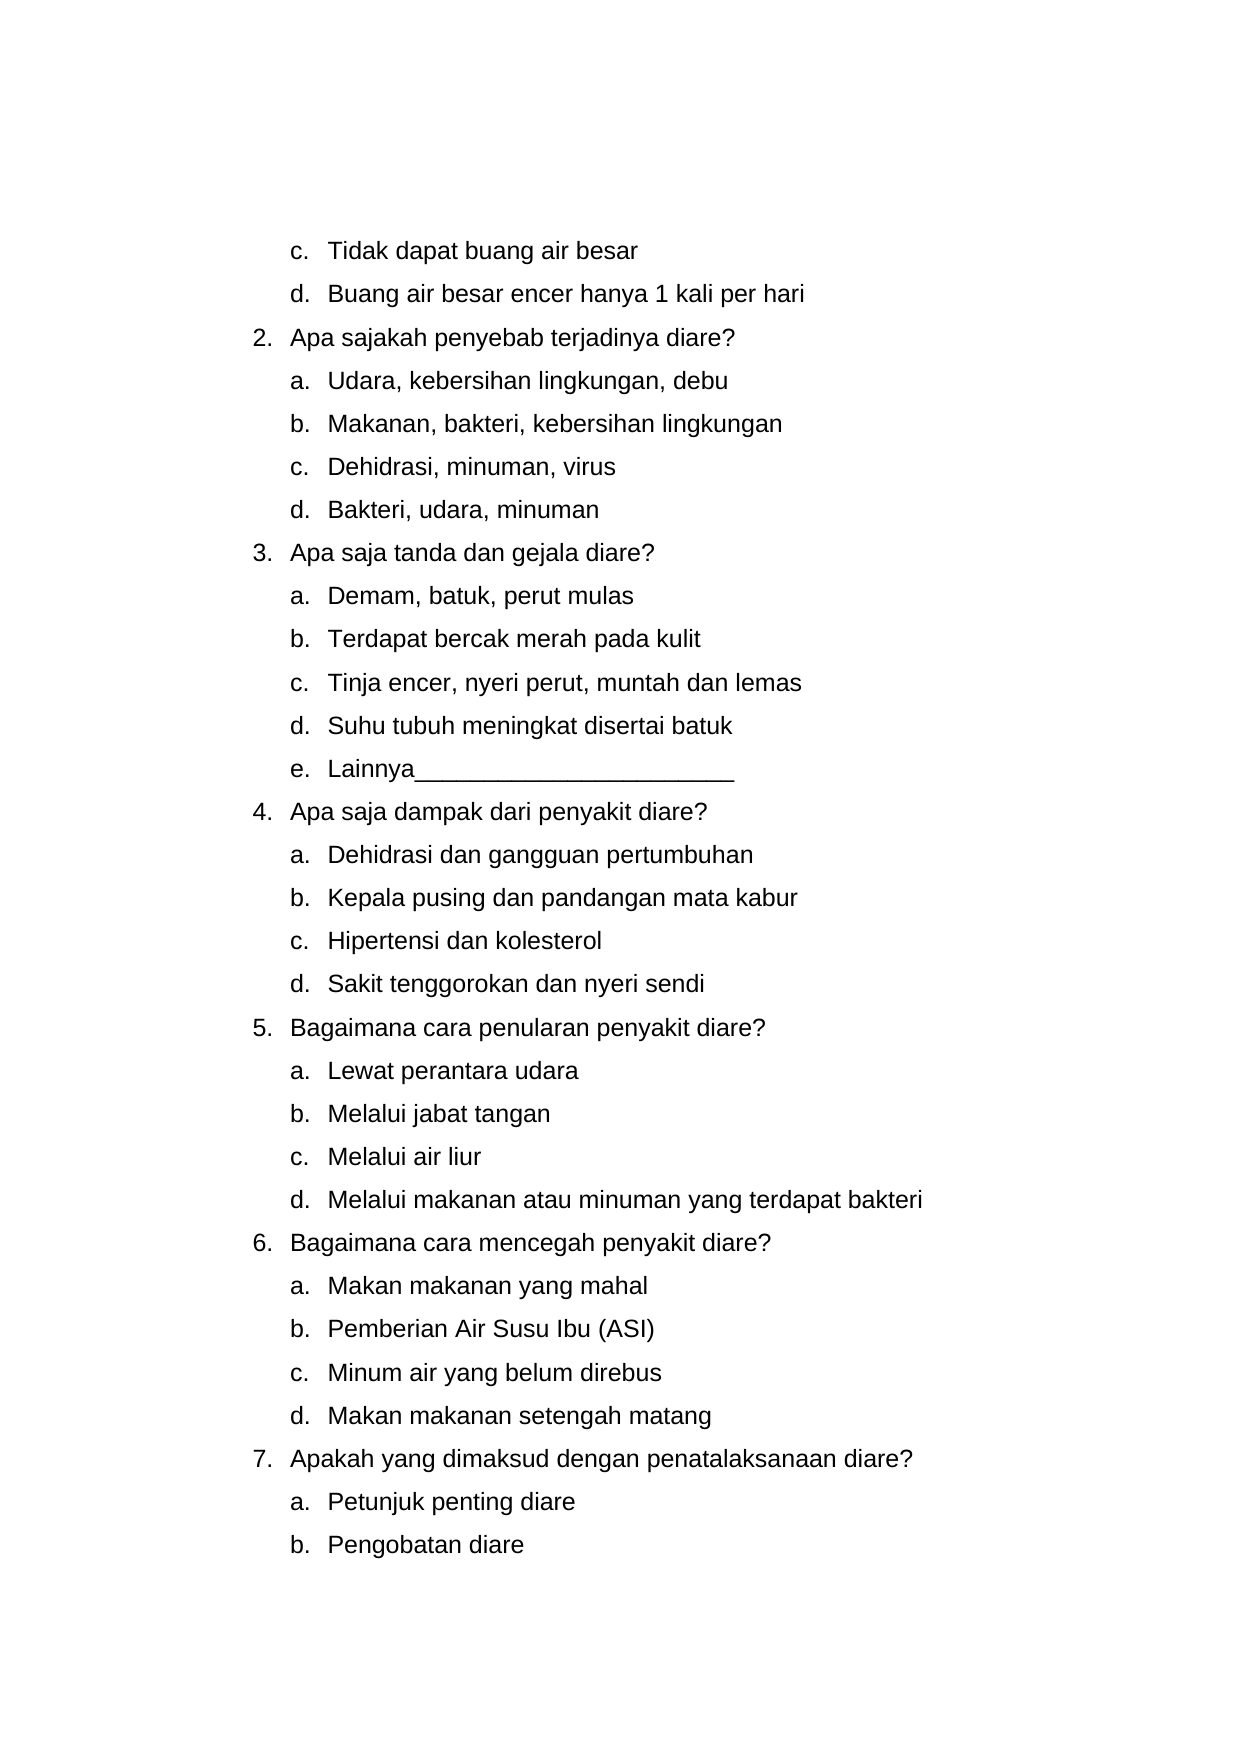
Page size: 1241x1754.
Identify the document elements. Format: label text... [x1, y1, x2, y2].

list Melalui air liur [290, 1142, 1004, 1171]
list Hipertensi dan kolesterol [290, 926, 1004, 955]
list Makan makanan yang mahal [290, 1271, 1004, 1300]
list Petunjuk penting diare [290, 1487, 1004, 1516]
list Lainnya_______________________ [290, 754, 1004, 782]
list Melalui jabat tangan [290, 1099, 1004, 1127]
list Kepala pusing dan pandangan mata kabur [290, 883, 1004, 912]
list Apa saja tanda dan gejala diare? [252, 538, 1004, 567]
list Pemberian Air Susu Ibu (ASI) [290, 1314, 1004, 1343]
list Suhu tubuh meningkat disertai batuk [290, 711, 1004, 739]
list Bakteri, udara, minuman [290, 495, 1004, 524]
list Minum air yang belum direbus [290, 1357, 1004, 1386]
list Apa saja dampak dari penyakit diare? [252, 797, 1004, 826]
list Makanan, bakteri, kebersihan lingkungan [290, 409, 1004, 437]
list Terdapat bercak merah pada kulit [290, 624, 1004, 653]
list Melalui makanan atau minuman yang terdapat bakteri [290, 1185, 1004, 1214]
list Demam, batuk, perut mulas [290, 581, 1004, 610]
list Tidak dapat buang air besar [290, 236, 1004, 265]
list Bagaimana cara mencegah penyakit diare? [252, 1228, 1004, 1257]
list Pengobatan diare [290, 1530, 1004, 1559]
list Lewat perantara udara [290, 1056, 1004, 1084]
list Apakah yang dimaksud dengan penatalaksanaan diare? [252, 1444, 1004, 1472]
list Makan makanan setengah matang [290, 1401, 1004, 1429]
list Bagaimana cara penularan penyakit diare? [252, 1012, 1004, 1041]
list Apa sajakah penyebab terjadinya diare? [252, 322, 1004, 351]
list Tinja encer, nyeri perut, muntah dan lemas [290, 667, 1004, 696]
list Buang air besar encer hanya 1 kali per hari [290, 279, 1004, 308]
list Udara, kebersihan lingkungan, debu [290, 366, 1004, 394]
list Dehidrasi, minuman, virus [290, 452, 1004, 481]
list Dehidrasi dan gangguan pertumbuhan [290, 840, 1004, 869]
list Sakit tenggorokan dan nyeri sendi [290, 969, 1004, 998]
